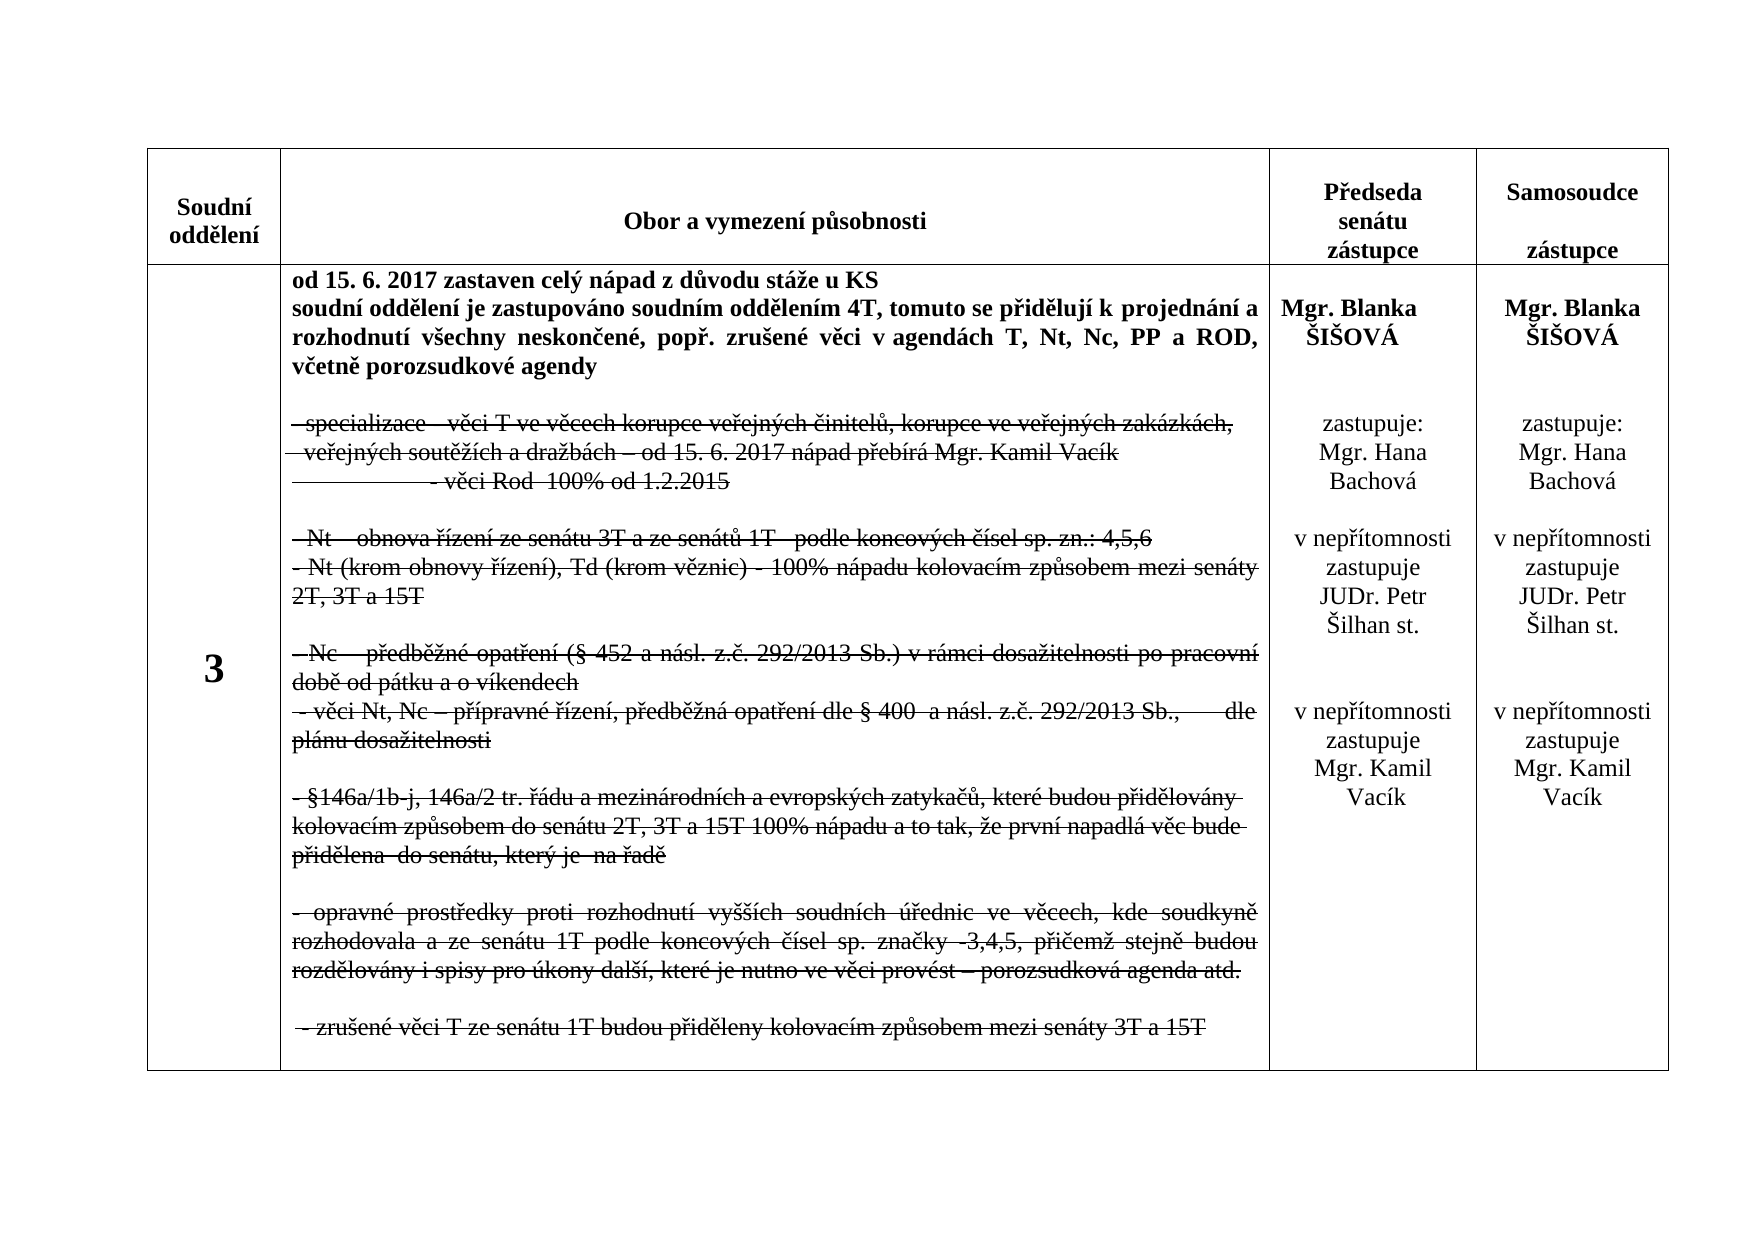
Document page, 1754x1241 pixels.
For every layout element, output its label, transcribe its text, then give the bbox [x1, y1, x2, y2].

table_cell Mgr. Blanka ŠIŠOVÁ zastupuje: Mgr. Hana Bachová v nepřítomnosti zastupuje JUDr. Petr Šilhan st. v nepřítomnosti zastupuje Mgr. Kamil Vacík [1477, 265, 1668, 1070]
table_cell Soudní oddělení [148, 149, 280, 264]
table_cell od 15. 6. 2017 zastaven celý nápad z důvodu stáže u KS soudní oddělení je zastupováno soudním oddělením 4T, tomuto se přidělují k projednání a rozhodnutí všechny neskončené, popř. zrušené věci v agendách T, Nt, Nc, PP a ROD, včetně porozsudkové agendy - specializace - věci T ve věcech korupce veřejných činitelů, korupce ve veřejných zakázkách, veřejných soutěžích a dražbách – od 15. 6. 2017 nápad přebírá Mgr. Kamil Vacík - věci Rod 100% od 1.2.2015 - Nt – obnova řízení ze senátu 3T a ze senátů 1T– podle koncových čísel sp. zn.: 4,5,6 - Nt (krom obnovy řízení), Td (krom věznic) - 100% nápadu kolovacím způsobem mezi senáty 2T, 3T a 15T - Nc – předběžné opatření (§ 452 a násl. z.č. 292/2013 Sb.) v rámci dosažitelnosti po pracovní době od pátku a o víkendech - věci Nt, Nc – přípravné řízení, předběžná opatření dle § 400 a násl. z.č. 292/2013 Sb., dle plánu dosažitelnosti - §146a/1b-j, 146a/2 tr. řádu a mezinárodních a evropských zatykačů, které budou přidělovány kolovacím způsobem do senátu 2T, 3T a 15T 100% nápadu a to tak, že první napadlá věc bude přidělena do senátu, který je na řadě - opravné prostředky proti rozhodnutí vyšších soudních úřednic ve věcech, kde soudkyně rozhodovala a ze senátu 1T podle koncových čísel sp. značky -3,4,5, přičemž stejně budou rozdělovány i spisy pro úkony další, které je nutno ve věci provést – porozsudková agenda atd. - zrušené věci T ze senátu 1T budou přiděleny kolovacím způsobem mezi senáty 3T a 15T [281, 265, 1269, 1070]
table_cell Předseda senátu zástupce [1270, 149, 1476, 264]
table_cell Mgr. Blanka ŠIŠOVÁ zastupuje: Mgr. Hana Bachová v nepřítomnosti zastupuje JUDr. Petr Šilhan st. v nepřítomnosti zastupuje Mgr. Kamil Vacík [1270, 265, 1476, 1070]
table_cell 3 [148, 265, 280, 1070]
table_cell Samosoudce zástupce [1477, 149, 1668, 264]
table_cell Obor a vymezení působnosti [281, 149, 1269, 264]
